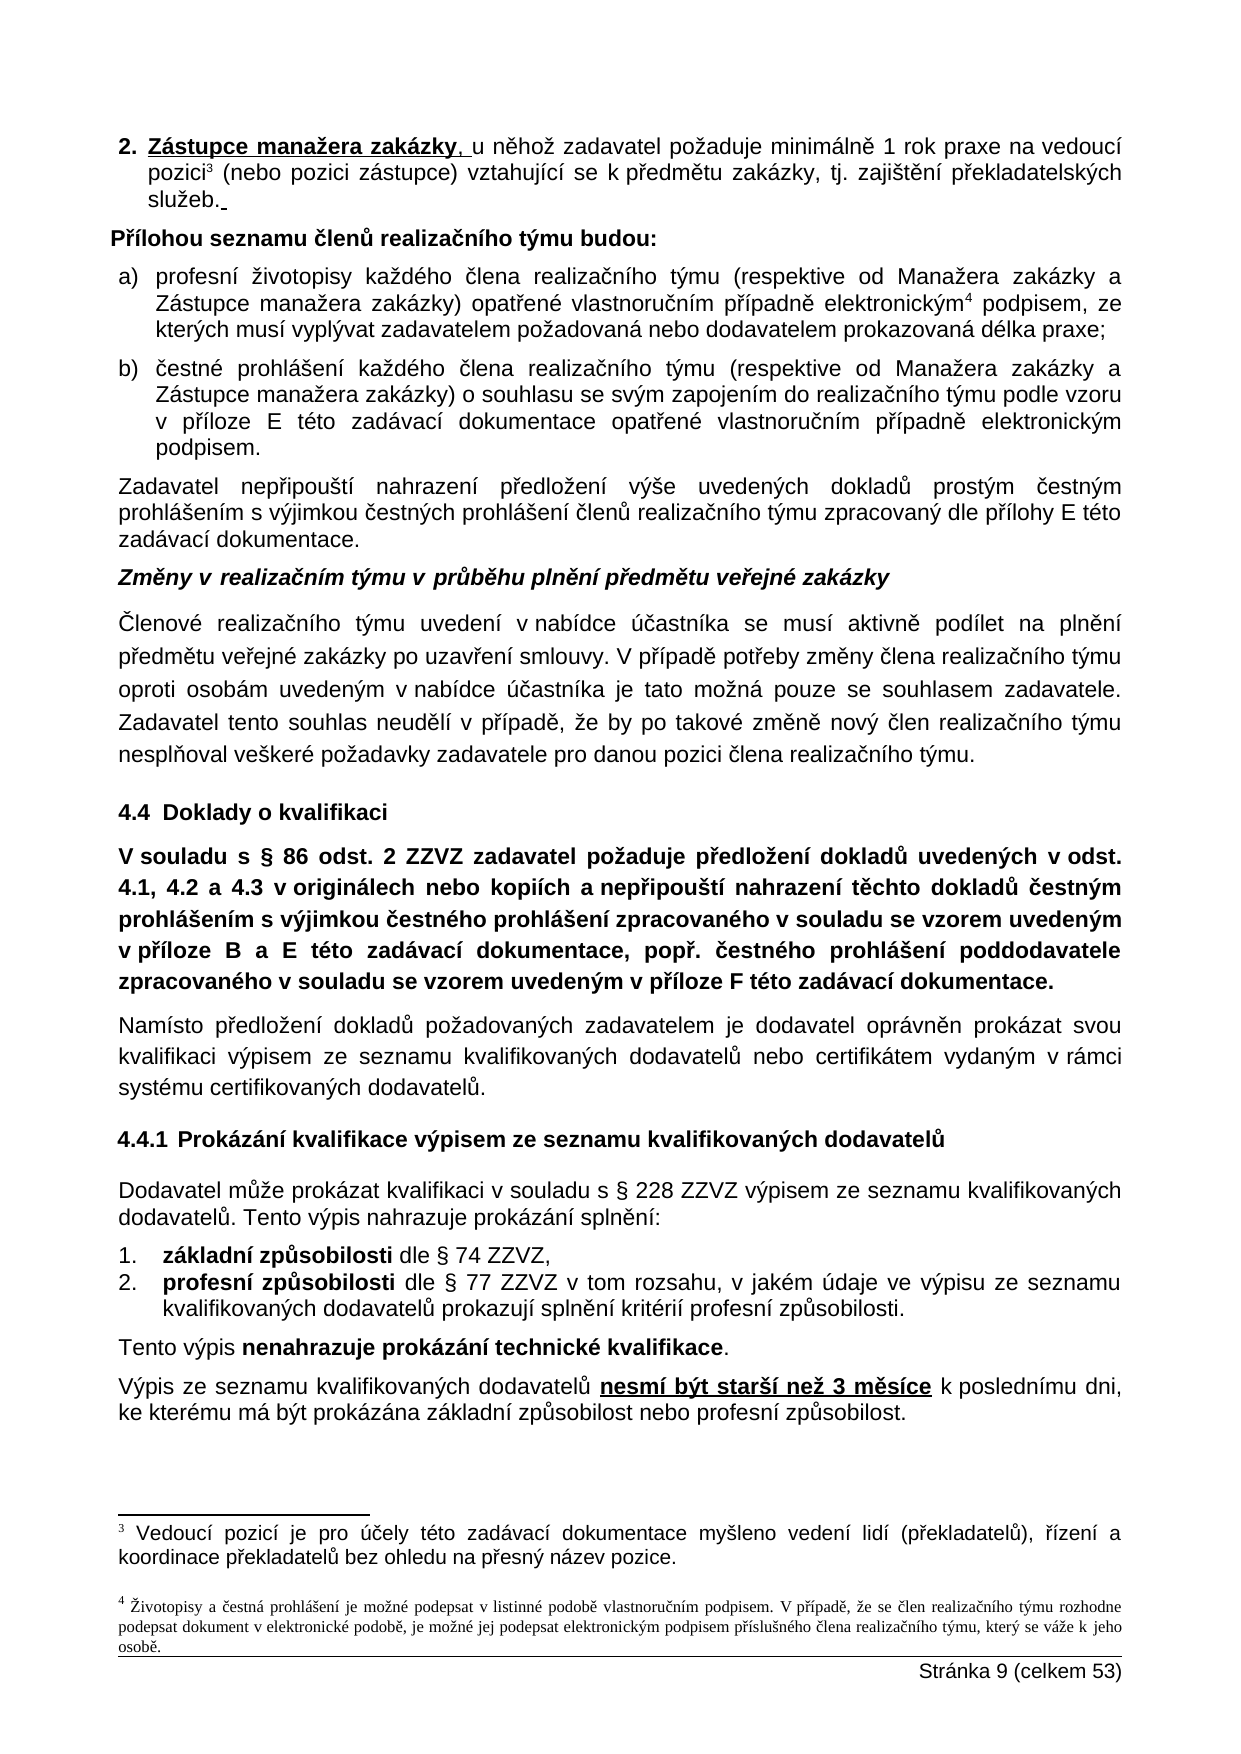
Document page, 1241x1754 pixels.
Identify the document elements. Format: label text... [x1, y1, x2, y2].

list čestné prohlášení každého člena realizačního týmu (respektive od Manažera zakázky a Zástupce manažera zakázky) o souhlasu se svým zapojením do realizačního týmu podle vzoru v příloze E této zadávací dokumentace opatřené vlastnoručním případně elektronickým podpisem. [118, 355, 1122, 460]
list profesní životopisy každého člena realizačního týmu (respektive od Manažera zakázky a Zástupce manažera zakázky) opatřené vlastnoručním případně elektronickým podpisem, ze kterých musí vyplývat zadavatelem požadovaná nebo dodavatelem prokazovaná délka praxe; [118, 263, 1122, 342]
text Přílohou seznamu členů realizačního týmu budou: [110, 224, 1122, 251]
text Výpis ze seznamu kvalifikovaných dodavatelů nesmí být starší než 3 měsíce k poslednímu dni, ke kterému má být prokázána základní způsobilost nebo profesní způsobilost. [118, 1373, 1122, 1425]
list Zástupce manažera zakázky, u něhož zadavatel požaduje minimálně 1 rok praxe na vedoucí pozici (nebo pozici zástupce) vztahující se k předmětu zakázky, tj. zajištění překladatelských služeb. [118, 133, 1122, 212]
list Doklady o kvalifikaci [118, 799, 1122, 826]
list Prokázání kvalifikace výpisem ze seznamu kvalifikovaných dodavatelů [117, 1126, 1122, 1152]
text Tento výpis nenahrazuje prokázání technické kvalifikace. [118, 1334, 1122, 1360]
text Změny v realizačním týmu v průběhu plnění předmětu veřejné zakázky [118, 564, 1122, 591]
text Dodavatel může prokázat kvalifikaci v souladu s § 228 ZZVZ výpisem ze seznamu kvalifikovaných dodavatelů. Tento výpis nahrazuje prokázání splnění: [118, 1177, 1122, 1230]
list profesní způsobilosti dle § 77 ZZVZ v tom rozsahu, v jakém údaje ve výpisu ze seznamu kvalifikovaných dodavatelů prokazují splnění kritérií profesní způsobilosti. [118, 1269, 1122, 1321]
text Namísto předložení dokladů požadovaných zadavatelem je dodavatel oprávněn prokázat svou kvalifikaci výpisem ze seznamu kvalifikovaných dodavatelů nebo certifikátem vydaným v rámci systému certifikovaných dodavatelů. [118, 1007, 1122, 1101]
text Členové realizačního týmu uvedení v nabídce účastníka se musí aktivně podílet na plnění předmětu veřejné zakázky po uzavření smlouvy. V případě potřeby změny člena realizačního týmu oproti osobám uvedeným v nabídce účastníka je tato možná pouze se souhlasem zadavatele. Zadavatel tento souhlas neudělí v případě, že by po takové změně nový člen realizačního týmu nesplňoval veškeré požadavky zadavatele pro danou pozici člena realizačního týmu. [118, 610, 1122, 768]
text V souladu s § 86 odst. 2 ZZVZ zadavatel požaduje předložení dokladů uvedených v odst. 4.1, 4.2 a 4.3 v originálech nebo kopiích a nepřipouští nahrazení těchto dokladů čestným prohlášením s výjimkou čestného prohlášení zpracovaného v souladu se vzorem uvedeným v příloze B a E této zadávací dokumentace, popř. čestného prohlášení poddodavatele zpracovaného v souladu se vzorem uvedeným v příloze F této zadávací dokumentace. [118, 838, 1122, 994]
list základní způsobilosti dle § 74 ZZVZ, [118, 1242, 1122, 1269]
text Zadavatel nepřipouští nahrazení předložení výše uvedených dokladů prostým čestným prohlášením s výjimkou čestných prohlášení členů realizačního týmu zpracovaný dle přílohy E této zadávací dokumentace. [118, 473, 1122, 552]
